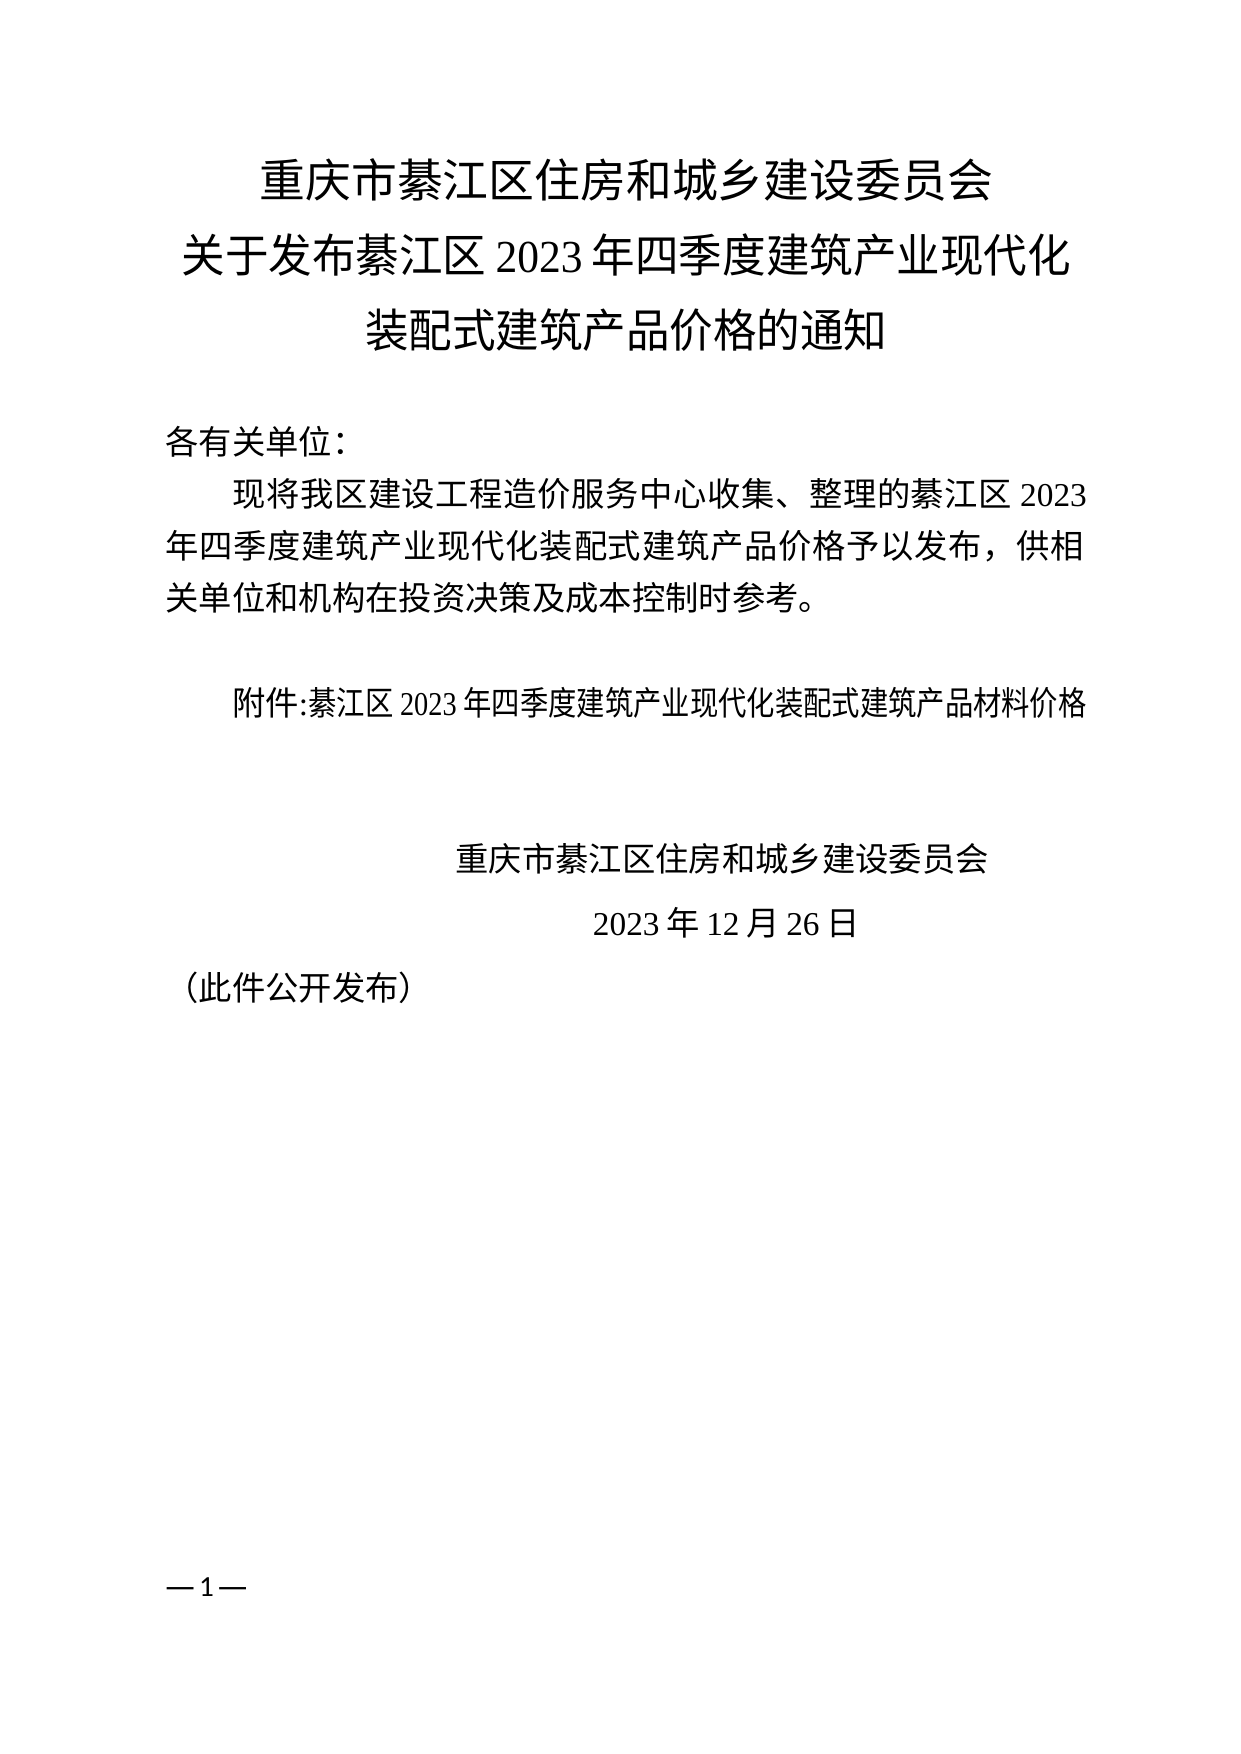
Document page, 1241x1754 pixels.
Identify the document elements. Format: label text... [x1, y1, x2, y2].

text 现将我区建设工程造价服务中心收集、整理的綦江区2023年四季度建筑产业现代化装配式建筑产品价格予以发布，供相关单位和机构在投资决策及成本控制时参考。 [165, 465, 1087, 621]
text 重庆市綦江区住房和城乡建设委员会 [165, 829, 1087, 882]
text 2023年12月26日 [165, 894, 1087, 946]
text 各有关单位： [165, 413, 1087, 465]
text 关于发布綦江区2023年四季度建筑产业现代化 [165, 211, 1087, 286]
text 附件:綦江区2023年四季度建筑产业现代化装配式建筑产品材料价格 [165, 673, 1087, 725]
text （此件公开发布） [165, 959, 1087, 1011]
text 装配式建筑产品价格的通知 [165, 286, 1087, 361]
text 重庆市綦江区住房和城乡建设委员会 [165, 136, 1087, 211]
